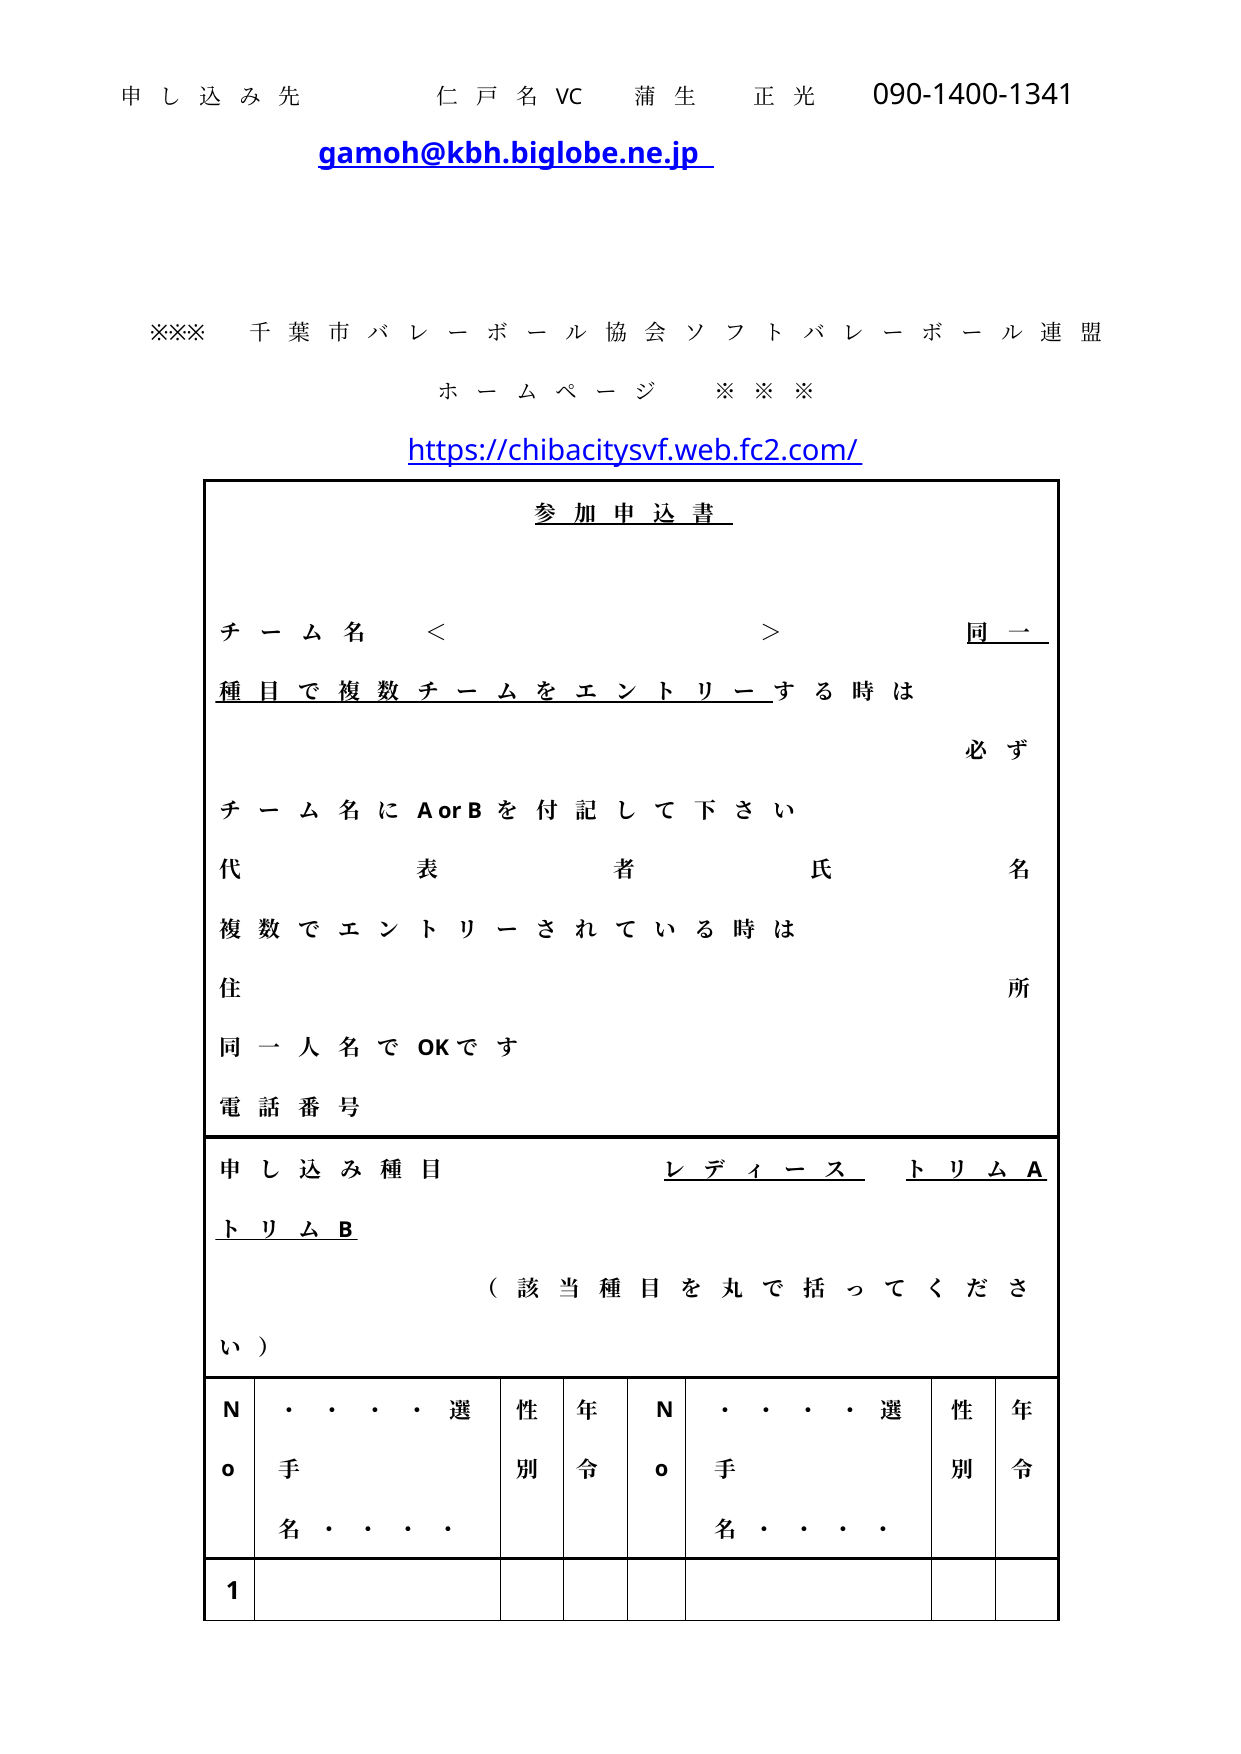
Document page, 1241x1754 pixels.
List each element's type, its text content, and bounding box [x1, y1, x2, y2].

table_cell [932, 1560, 995, 1620]
table_cell No [628, 1379, 685, 1557]
table_cell ・・・・選手名・・・・ [255, 1379, 500, 1557]
table_cell 性別 [932, 1379, 995, 1557]
table_cell 年令 [564, 1379, 627, 1557]
table_cell No [206, 1379, 254, 1557]
text 申し込み先 仁戸名VC 蒲生 正光 090-1400-1341 [120, 63, 1149, 123]
table_cell [686, 1560, 931, 1620]
table_cell 性別 [501, 1379, 563, 1557]
table_header 参加申込書 チーム名 ＜ ＞ 同一種目で複数チームをエントリーする時は 必ずチーム名にA or Bを付記して下さい 代表者氏名 複数でエントリーされている時は 住 所 同一人名でOKです 電話番号 [206, 482, 1057, 1135]
table_cell [996, 1560, 1057, 1620]
table_cell 申し込み種目 レディース トリムA トリムB （該当種目を丸で括ってください） [206, 1139, 1057, 1376]
text ※※※ 千葉市バレーボール協会ソフトバレーボール連盟 ホームページ ※※※ [120, 301, 1149, 420]
table_cell 年令 [996, 1379, 1057, 1557]
text https://chibacitysvf.web.fc2.com/ [120, 420, 1149, 479]
text gamoh@kbh.biglobe.ne.jp [120, 123, 1149, 182]
table_cell [564, 1560, 627, 1620]
table_cell ・・・・選手名・・・・ [686, 1379, 931, 1557]
table_cell ５ [628, 1560, 685, 1620]
table_cell [255, 1560, 500, 1620]
table_cell 1 [206, 1560, 254, 1620]
table_cell [501, 1560, 563, 1620]
